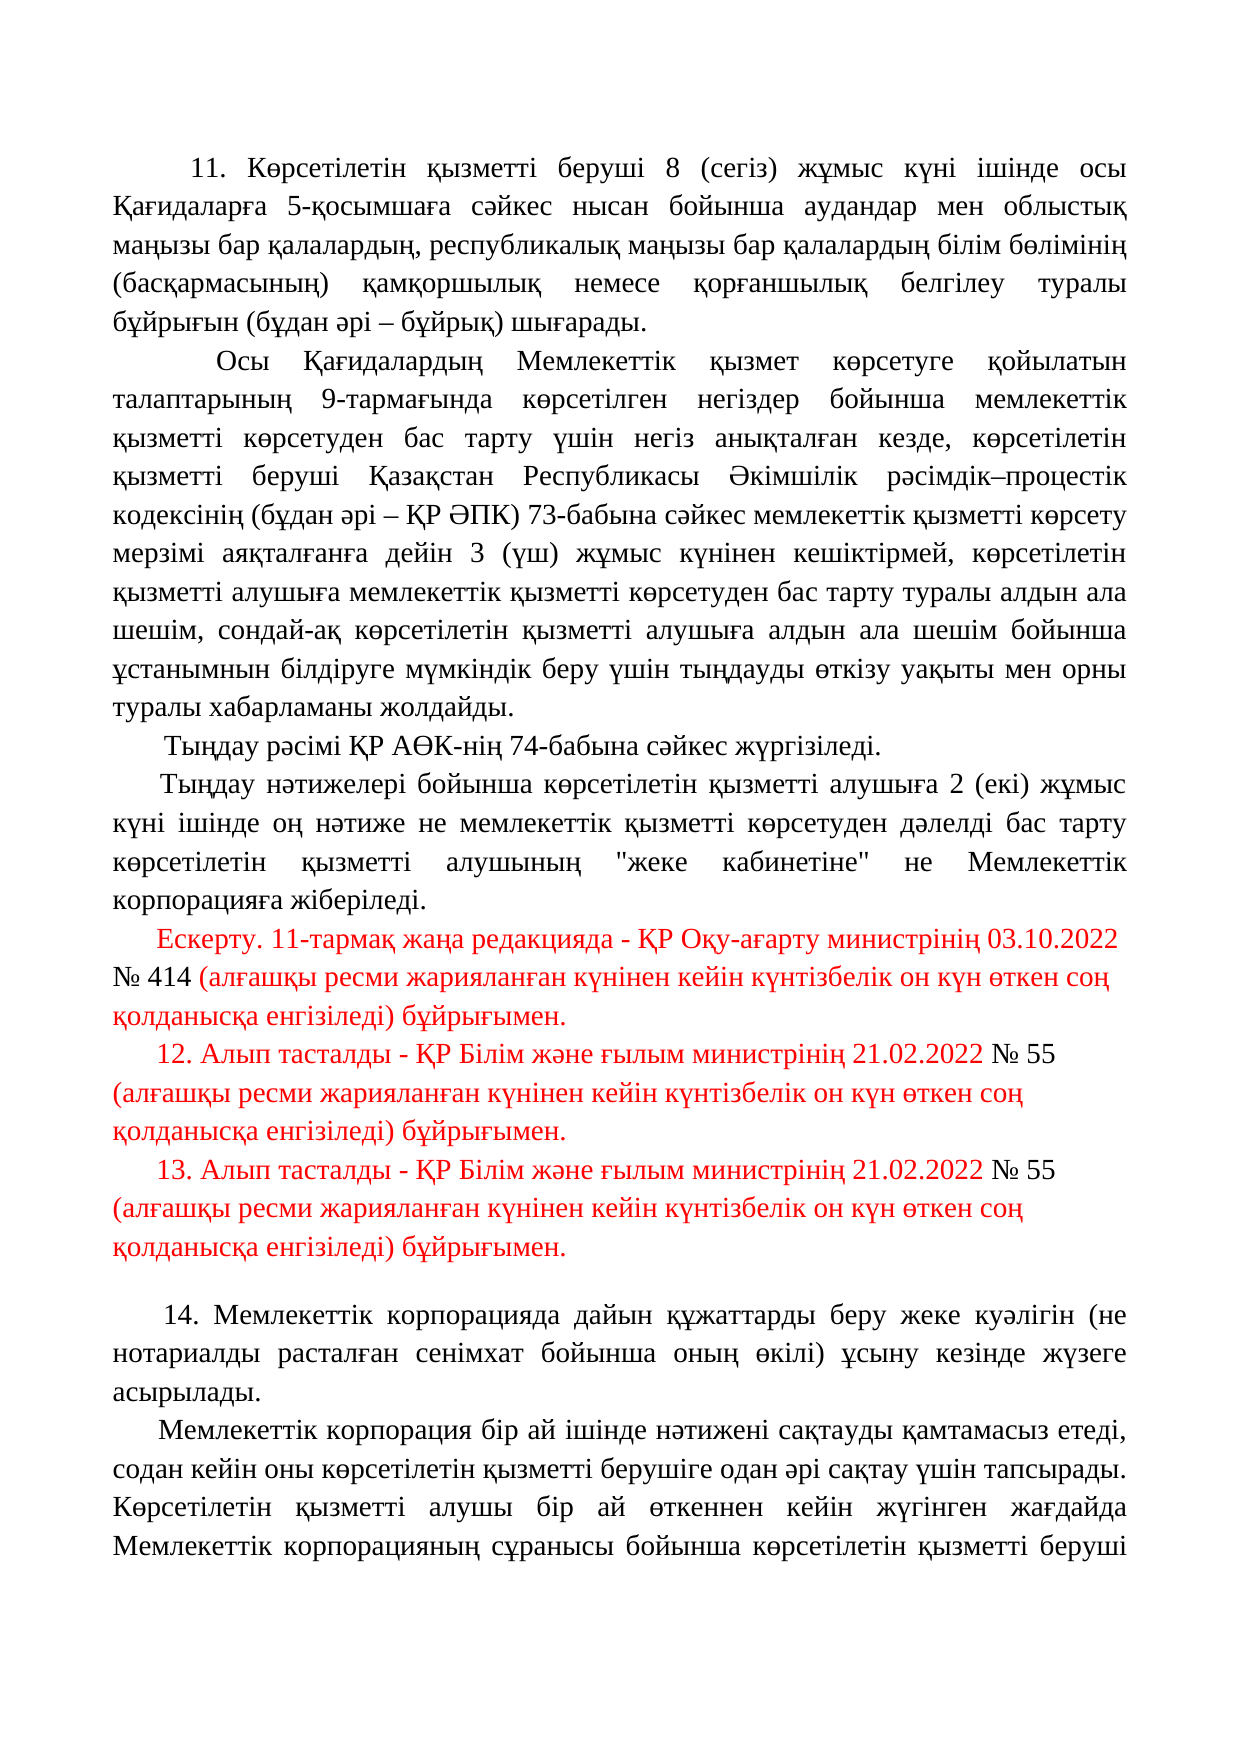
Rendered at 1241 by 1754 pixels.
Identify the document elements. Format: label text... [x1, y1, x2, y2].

text Тыңдау нәтижелері бойынша көрсетілетін қызметті алушыға 2 (екі) жұмыс күні ішінде оң нәтиже не мемлекеттік қызметті көрсетуден дәлелді бас тарту көрсетілетін қызметті алушының "жеке кабинетіне" не Мемлекеттік корпорацияға жіберіледі. [112, 767, 1128, 916]
text 14. Мемлекеттік корпорацияда дайын құжаттарды беру жеке куәлігін (не нотариалды расталған сенімхат бойынша оның өкілі) ұсыну кезінде жүзеге асырылады. [112, 1297, 1128, 1407]
text Ескерту. 11-тармақ жаңа редакцияда - ҚР Оқу-ағарту министрінің 03.10.2022 № 414 (алғашқы ресми жарияланған күнінен кейін күнтізбелік он күн өткен соң қолданысқа енгізіледі) бұйрығымен. 12. Алып тасталды - ҚР Білім және ғылым министрінің 21.02.2022 № 55 (алғашқы ресми жарияланған күнінен кейін күнтізбелік он күн өткен соң қолданысқа енгізіледі) бұйрығымен. 13. Алып тасталды - ҚР Білім және ғылым министрінің 21.02.2022 № 55 (алғашқы ресми жарияланған күнінен кейін күнтізбелік он күн өткен соң қолданысқа енгізіледі) бұйрығымен. [112, 921, 1128, 1293]
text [112, 1412, 1128, 1562]
text Осы Қағидалардың Мемлекеттік қызмет көрсетуге қойылатын талаптарының 9-тармағында көрсетілген негіздер бойынша мемлекеттік қызметті көрсетуден бас тарту үшін негіз анықталған кезде, көрсетілетін қызметті беруші Қазақстан Республикасы Әкімшілік рәсімдік–процестік кодексінің (бұдан әрі – ҚР ӘПК) 73-бабына сәйкес мемлекеттік қызметті көрсету мерзімі аяқталғанға дейін 3 (үш) жұмыс күнінен кешіктірмей, көрсетілетін қызметті алушыға мемлекеттік қызметті көрсетуден бас тарту туралы алдын ала шешім, сондай-ақ көрсетілетін қызметті алушыға алдын ала шешім бойынша ұстанымнын білдіруге мүмкіндік беру үшін тыңдауды өткізу уақыты мен орны туралы хабарламаны жолдайды. [112, 343, 1128, 723]
text 11. Көрсетілетін қызметті беруші 8 (сегіз) жұмыс күні ішінде осы Қағидаларға 5-қосымшаға сәйкес нысан бойынша аудандар мен облыстық маңызы бар қалалардың, республикалық маңызы бар қалалардың білім бөлімінің (басқармасының) қамқоршылық немесе қорғаншылық белгілеу туралы бұйрығын (бұдан әрі – бұйрық) шығарады. [112, 150, 1128, 338]
text Тыңдау рәсімі ҚР АӨК-нің 74-бабына сәйкес жүргізіледі. [112, 728, 1128, 762]
